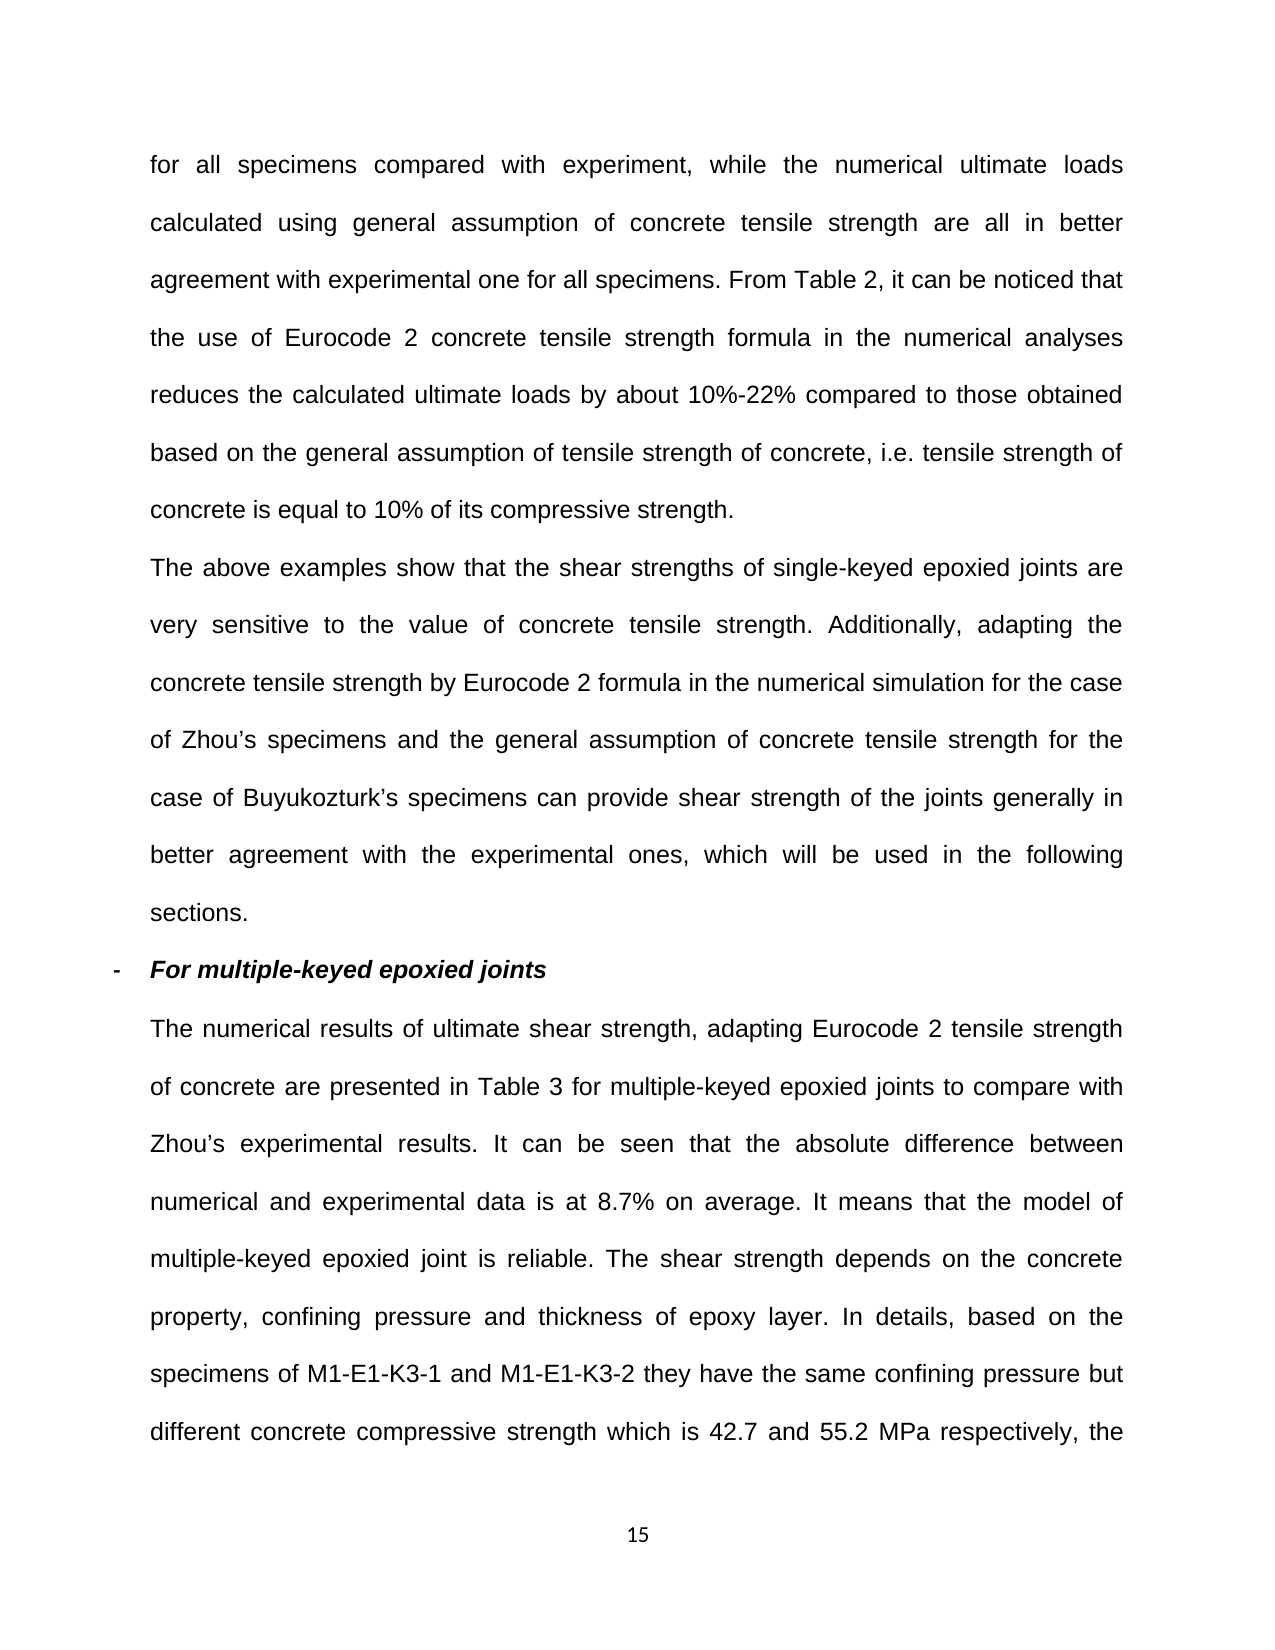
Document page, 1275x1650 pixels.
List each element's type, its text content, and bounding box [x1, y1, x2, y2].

text The above examples show that the shear strengths of single-keyed epoxied joints are very sensitive to the value of concrete tensile strength. Additionally, adapting the concrete tensile strength by Eurocode 2 formula in the numerical simulation for the case of Zhou’s specimens and the general assumption of concrete tensile strength for the case of Buyukozturk’s specimens can provide shear strength of the joints generally in better agreement with the experimental ones, which will be used in the following sections. [150, 552, 1125, 926]
list For multiple-keyed epoxied joints [113, 955, 1125, 985]
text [150, 1014, 1125, 1446]
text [150, 150, 1125, 524]
